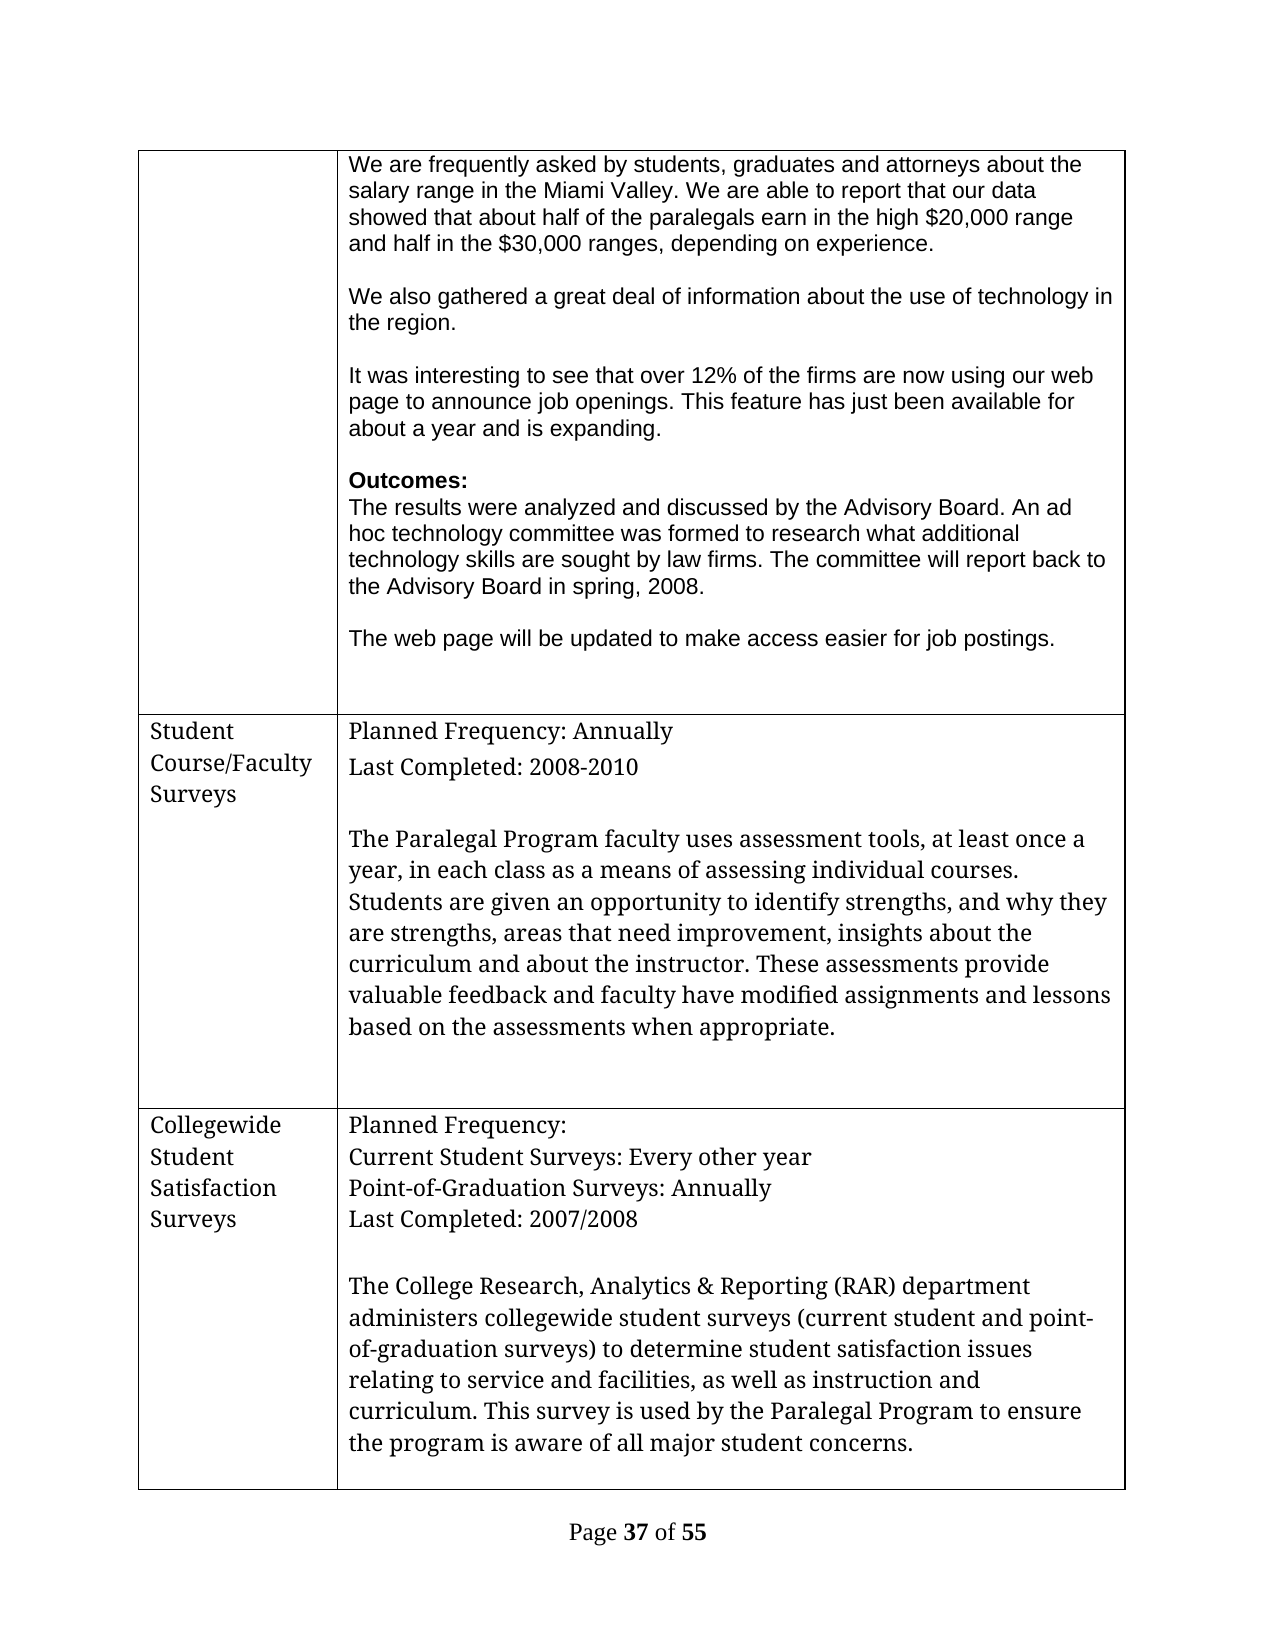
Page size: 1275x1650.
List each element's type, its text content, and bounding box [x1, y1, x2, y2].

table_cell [139, 1109, 337, 1489]
table_cell Planned Frequency: Annually Last Completed: 2008-2010 The Paralegal Program faculty uses assessment tools, at least once a year, in each class as a means of assessing individual courses. Students are given an opportunity to identify strengths, and why they are strengths, areas that need improvement, insights about the curriculum and about the instructor. These assessments provide valuable feedback and faculty have modified assignments and lessons based on the assessments when appropriate. [338, 715, 1124, 1108]
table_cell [338, 1109, 1124, 1489]
table_cell Student Course/Faculty Surveys [139, 715, 337, 1108]
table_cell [338, 151, 1124, 714]
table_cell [139, 151, 337, 714]
